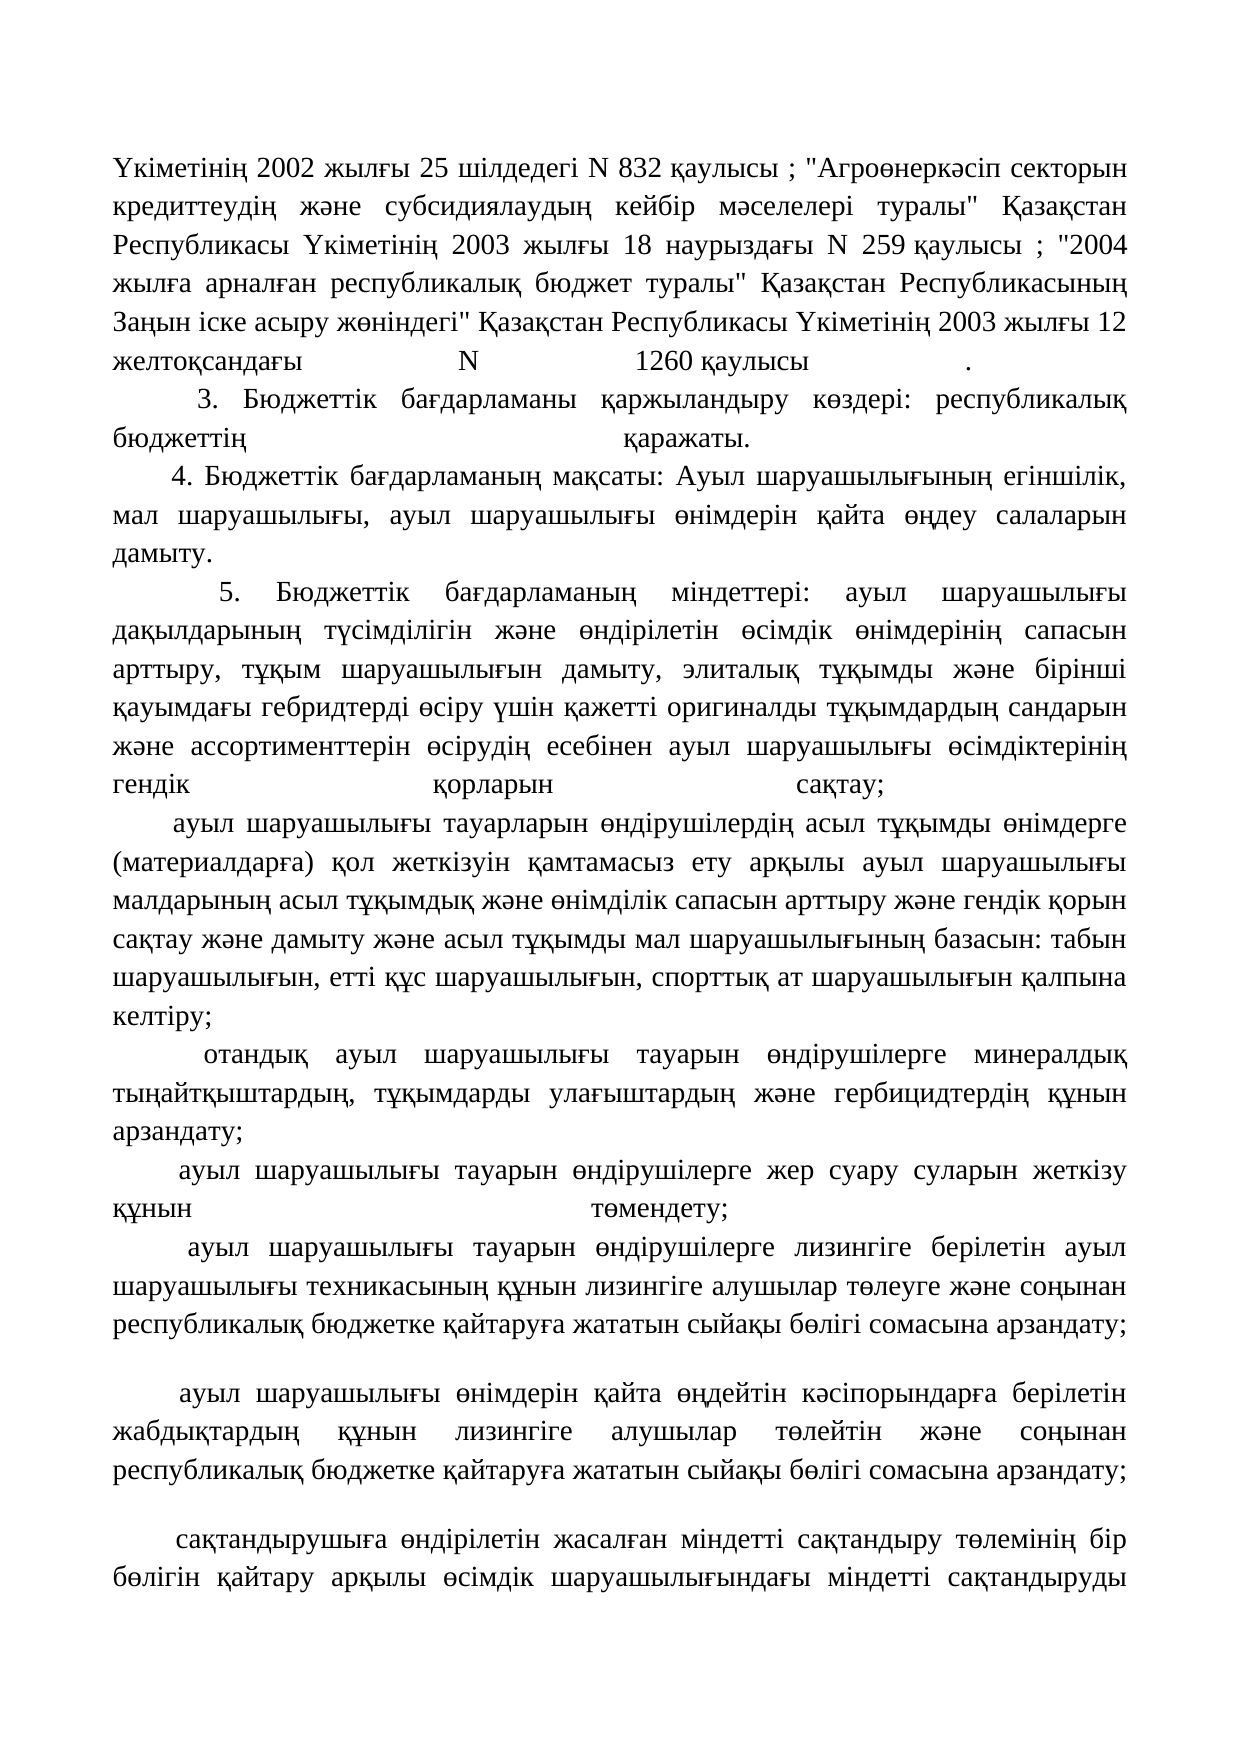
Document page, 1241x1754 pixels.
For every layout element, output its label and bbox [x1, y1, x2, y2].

text [112, 150, 1128, 1593]
